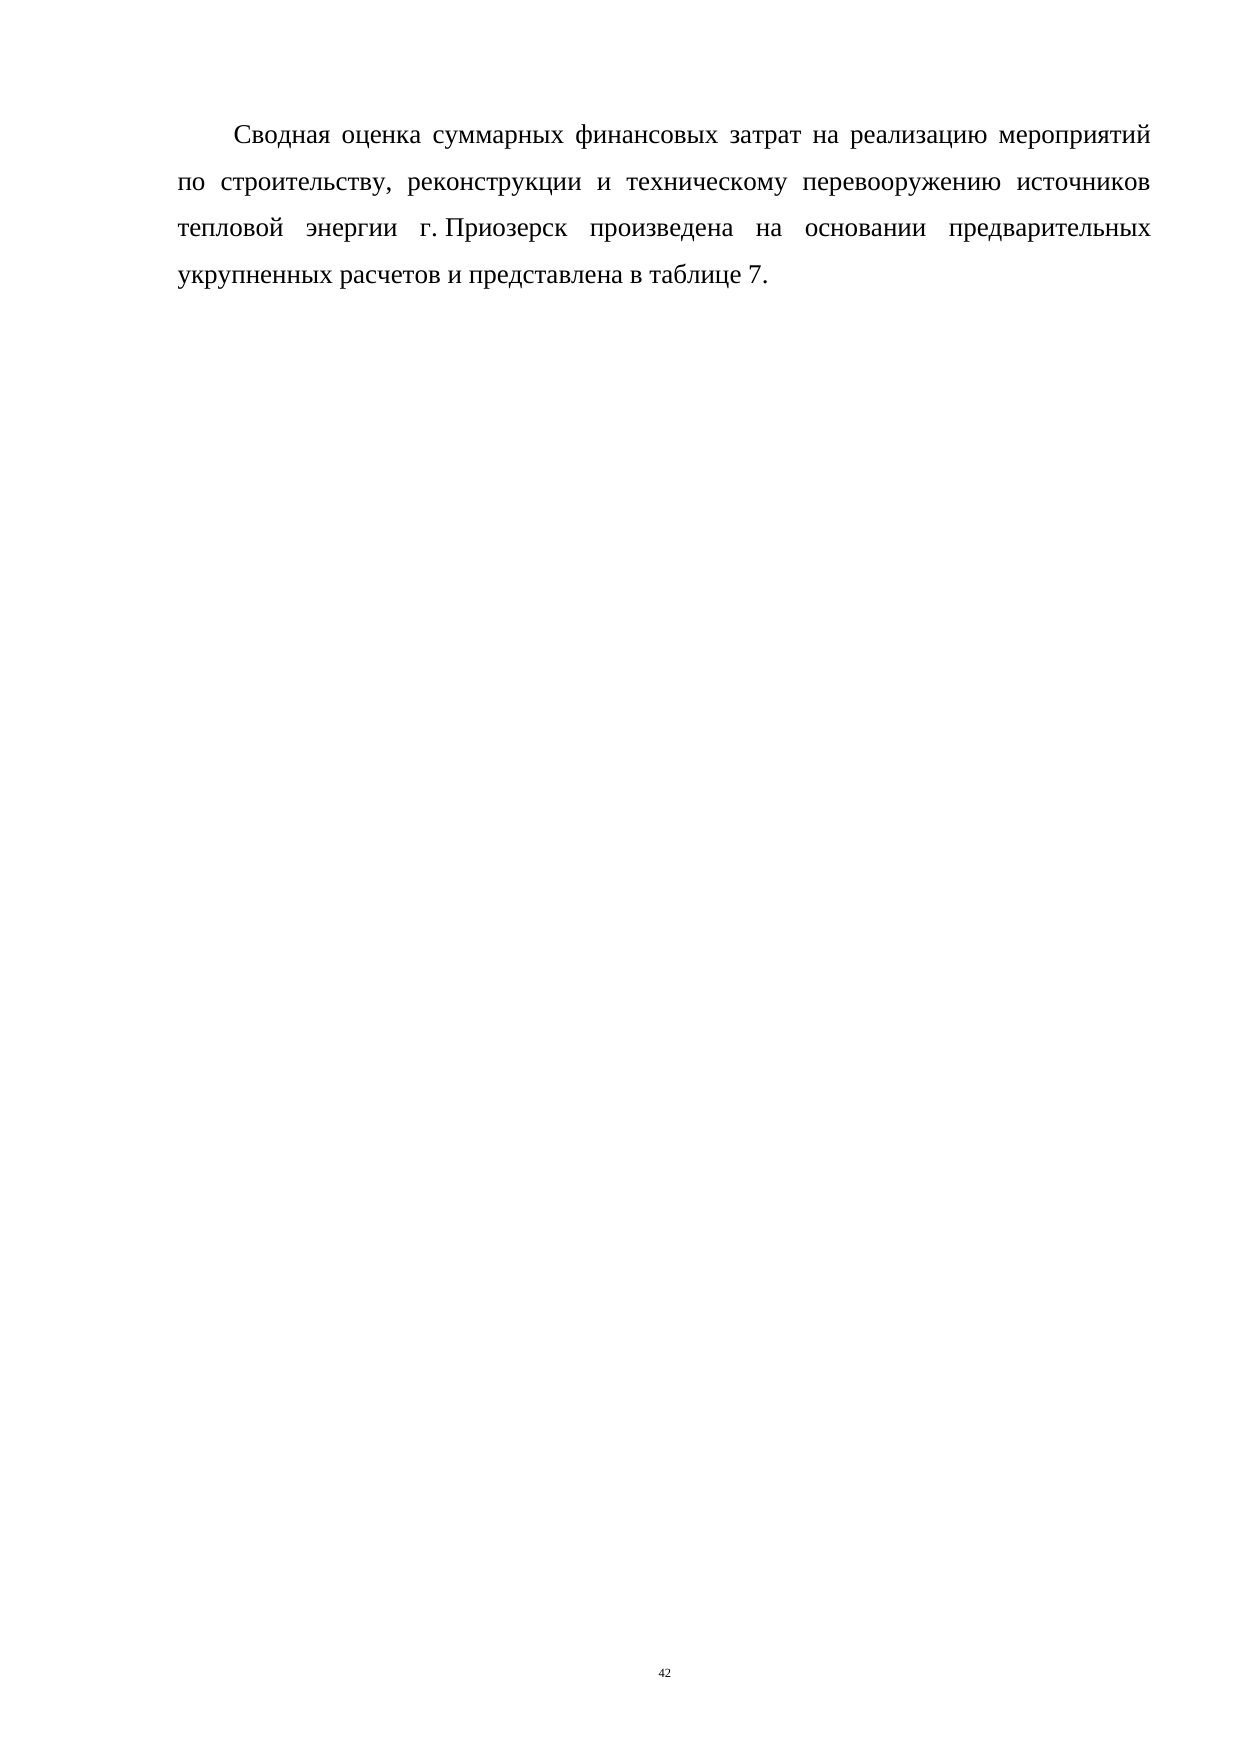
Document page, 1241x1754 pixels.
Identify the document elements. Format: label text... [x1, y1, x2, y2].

text Сводная оценка суммарных финансовых затрат на реализацию мероприятий по строительству, реконструкции и техническому перевооружению источников тепловой энергии г. Приозерск произведена на основании предварительных укрупненных расчетов и представлена в таблице 7. [177, 118, 1152, 289]
